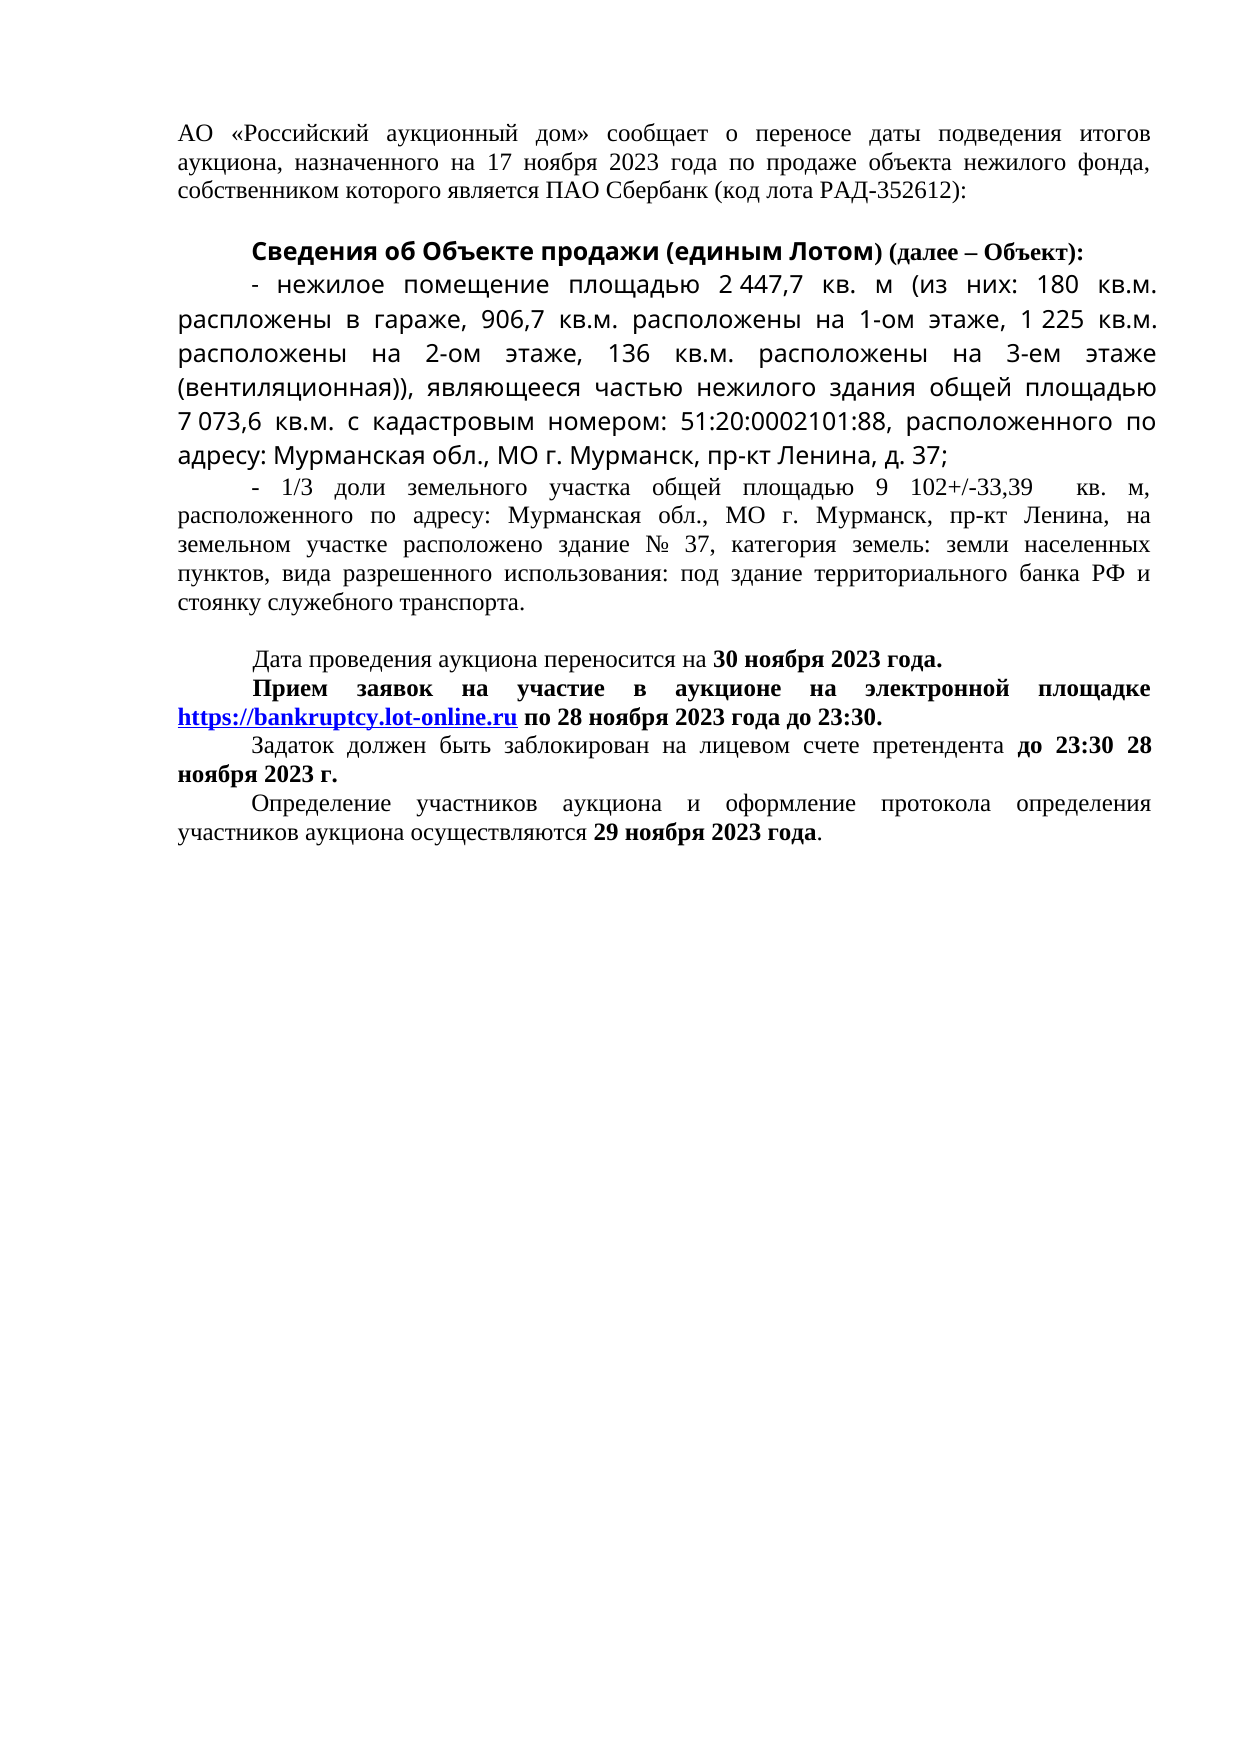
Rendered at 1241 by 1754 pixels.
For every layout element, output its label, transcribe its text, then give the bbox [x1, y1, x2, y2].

list - нежилое помещение площадью 2 447,7 кв. м (из них: 180 кв.м. распложены в гараже, 906,7 кв.м. расположены на 1-ом этаже, 1 225 кв.м. расположены на 2-ом этаже, 136 кв.м. расположены на 3-ем этаже (вентиляционная)), являющееся частью нежилого здания общей площадью 7 073,6 кв.м. с кадастровым номером: 51:20:0002101:88, расположенного по адресу: Мурманская обл., МО г. Мурманск, пр-кт Ленина, д. 37; [177, 267, 1158, 472]
text Задаток должен быть заблокирован на лицевом счете претендента до 23:30 28 ноября 2023 г. [177, 730, 1152, 788]
text АО «Российский аукционный дом» сообщает о переносе даты подведения итогов аукциона, назначенного на 17 ноября 2023 года по продаже объекта нежилого фонда, собственником которого является ПАО Сбербанк (код лота РАД-352612): [177, 118, 1152, 204]
text Определение участников аукциона и оформление протокола определения участников аукциона осуществляются 29 ноября 2023 года. [177, 788, 1152, 845]
text - 1/3 доли земельного участка общей площадью 9 102+/-33,39 кв. м, расположенного по адресу: Мурманская обл., МО г. Мурманск, пр-кт Ленина, на земельном участке расположено здание № 37, категория земель: земли населенных пунктов, вида разрешенного использования: под здание территориального банка РФ и стоянку служебного транспорта. [177, 472, 1152, 615]
text Дата проведения аукциона переносится на 30 ноября 2023 года. [177, 644, 1152, 673]
text Прием заявок на участие в аукционе на электронной площадке https://bankruptcy.lot-online.ru по 28 ноября 2023 года до 23:30. [177, 673, 1152, 730]
text Сведения об Объекте продажи (единым Лотом) (далее – Объект): [177, 233, 1152, 267]
